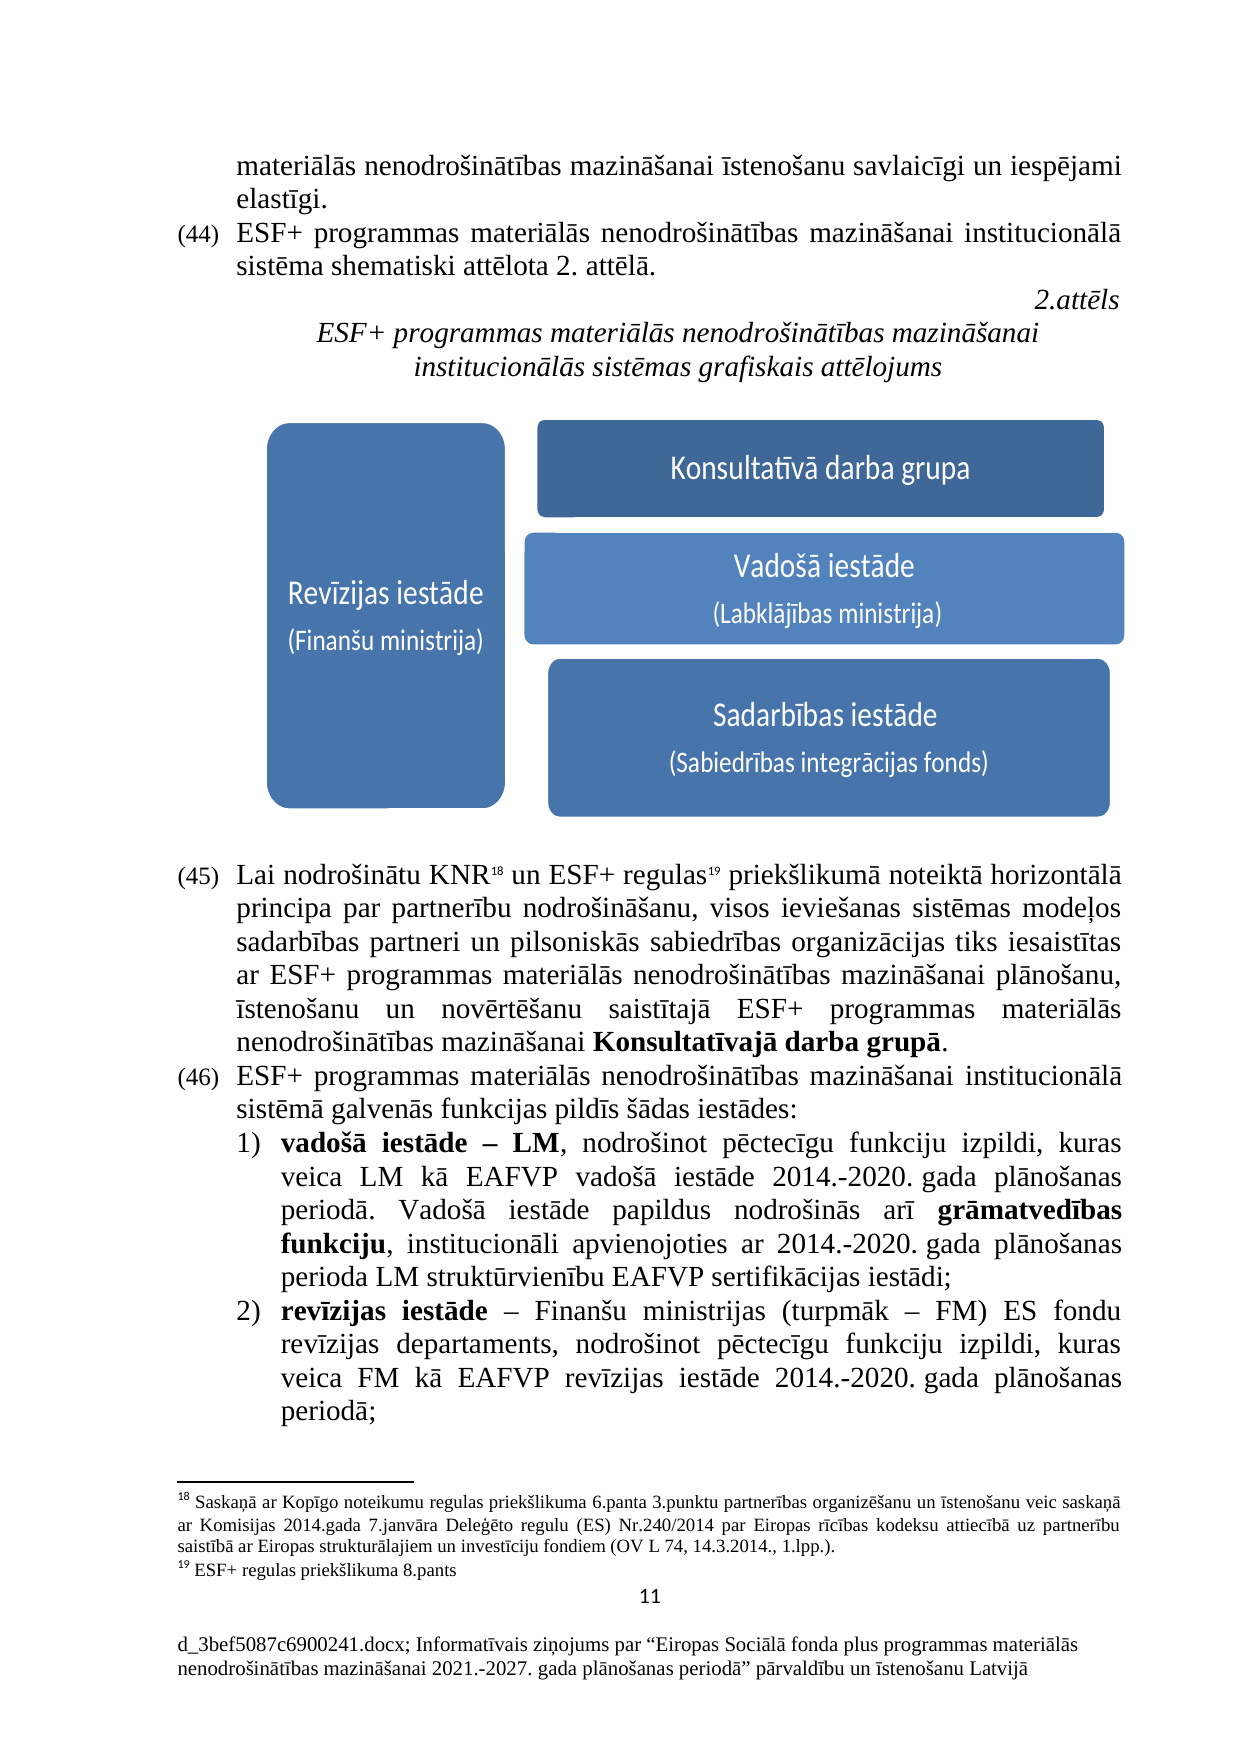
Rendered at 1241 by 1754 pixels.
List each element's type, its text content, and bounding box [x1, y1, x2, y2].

list Lai nodrošinātu KNR un ESF+ regulas priekšlikumā noteiktā horizontālā principa par partnerību nodrošināšanu, visos ieviešanas sistēmas modeļos sadarbības partneri un pilsoniskās sabiedrības organizācijas tiks iesaistītas ar ESF+ programmas materiālās nenodrošinātības mazināšanai plānošanu, īstenošanu un novērtēšanu saistītajā ESF+ programmas materiālās nenodrošinātības mazināšanai Konsultatīvajā darba grupā. [177, 857, 1122, 1058]
list ESF+ programmas materiālās nenodrošinātības mazināšanai institucionālā sistēma shematiski attēlota 2. attēlā. [177, 215, 1122, 282]
list ESF+ programmas materiālās nenodrošinātības mazināšanai institucionālā sistēmā galvenās funkcijas pildīs šādas iestādes: [177, 1058, 1122, 1125]
list vadošā iestāde – LM, nodrošinot pēctecīgu funkciju izpildi, kuras veica LM kā EAFVP vadošā iestāde 2014.-2020. gada plānošanas periodā. Vadošā iestāde papildus nodrošinās arī grāmatvedības funkciju, institucionāli apvienojoties ar 2014.-2020. gada plānošanas perioda LM struktūrvienību EAFVP sertifikācijas iestādi; [236, 1125, 1122, 1293]
list 2.attēls [236, 282, 1122, 315]
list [177, 148, 1122, 215]
list ESF+ programmas materiālās nenodrošinātības mazināšanai institucionālās sistēmas grafiskais attēlojums [236, 315, 1122, 382]
list revīzijas iestāde – Finanšu ministrijas (turpmāk – FM) ES fondu revīzijas departaments, nodrošinot pēctecīgu funkciju izpildi, kuras veica FM kā EAFVP revīzijas iestāde 2014.-2020. gada plānošanas periodā; [236, 1293, 1122, 1427]
